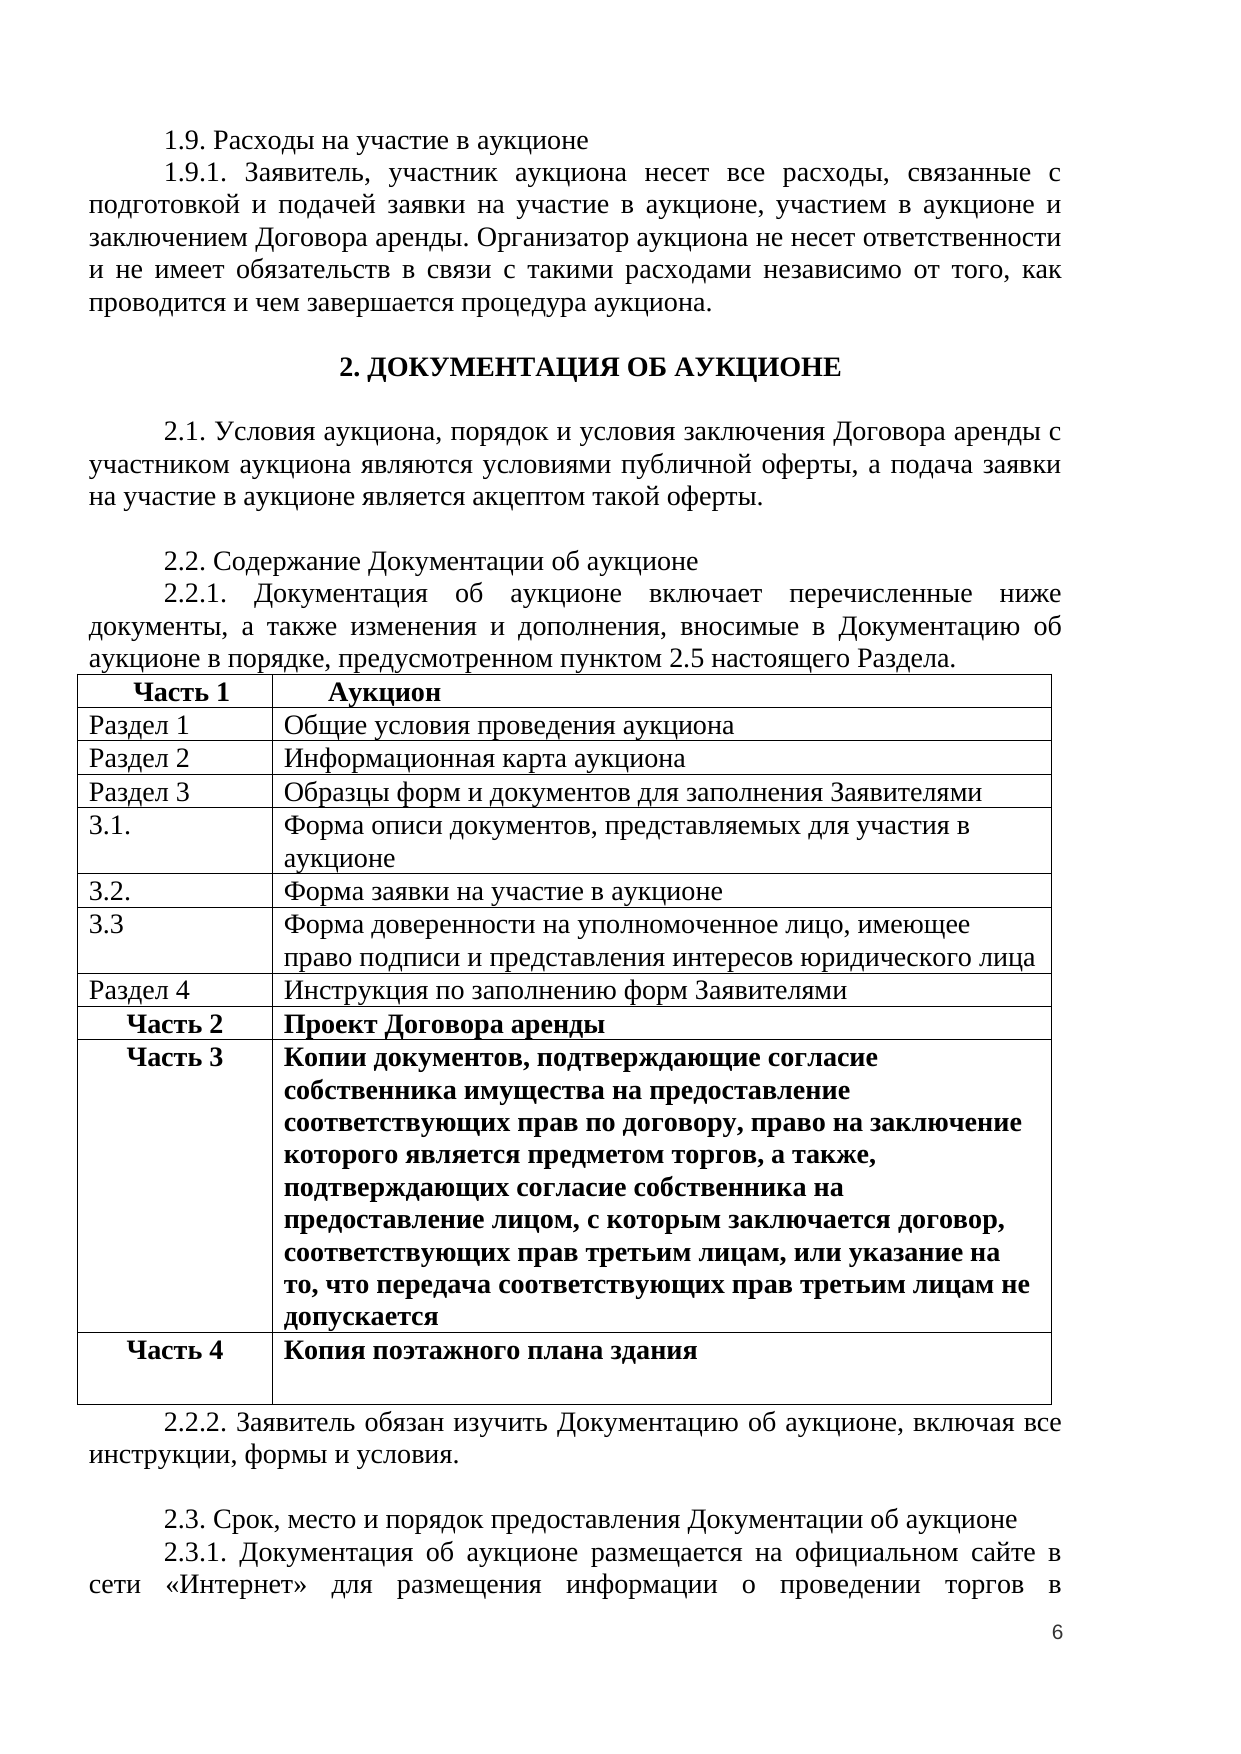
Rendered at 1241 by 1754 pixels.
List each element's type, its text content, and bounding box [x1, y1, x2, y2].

table_cell Форма доверенности на уполномоченное лицо, имеющее право подписи и представления интересов юридического лица [273, 908, 1051, 972]
table_cell Форма заявки на участие в аукционе [273, 874, 1051, 907]
text 2.2.1. Документация об аукционе включает перечисленные ниже документы, а также изменения и дополнения, вносимые в Документацию об аукционе в порядке, предусмотренном пунктом 2.5 настоящего Раздела. [89, 576, 1063, 673]
table_cell Часть 3 [78, 1040, 272, 1332]
table_cell 3.1. [78, 808, 272, 873]
text 2.2. Содержание Документации об аукционе [89, 544, 1063, 576]
table_cell 3.3 [78, 908, 272, 972]
table_cell Информационная карта аукциона [273, 741, 1051, 774]
text 2.2.2. Заявитель обязан изучить Документацию об аукционе, включая все инструкции, формы и условия. [89, 1405, 1063, 1470]
table_cell Раздел 4 [78, 974, 272, 1006]
text 1.9. Расходы на участие в аукционе [89, 123, 1063, 155]
table_header Аукцион [273, 675, 1051, 707]
text 2.3. Срок, место и порядок предоставления Документации об аукционе [118, 1502, 1063, 1534]
table_cell Часть 2 [78, 1007, 272, 1039]
table_cell Копии документов, подтверждающие согласие собственника имущества на предоставление соответствующих прав по договору, право на заключение которого является предметом торгов, а также, подтверждающих согласие собственника на предоставление лицом, с которым заключается договор, соответствующих прав третьим лицам, или указание на то, что передача соответствующих прав третьим лицам не допускается [273, 1040, 1051, 1332]
text 1.9.1. Заявитель, участник аукциона несет все расходы, связанные с подготовкой и подачей заявки на участие в аукционе, участием в аукционе и заключением Договора аренды. Организатор аукциона не несет ответственности и не имеет обязательств в связи с такими расходами независимо от того, как проводится и чем завершается процедура аукциона. [89, 155, 1063, 317]
table_cell Форма описи документов, представляемых для участия в аукционе [273, 808, 1051, 873]
text 2. ДОКУМЕНТАЦИЯ ОБ АУКЦИОНЕ [89, 349, 1063, 382]
table_cell Раздел 2 [78, 741, 272, 774]
table_cell Раздел 1 [78, 708, 272, 740]
table_cell Проект Договора аренды [273, 1007, 1051, 1039]
table_cell Инструкция по заполнению форм Заявителями [273, 974, 1051, 1006]
table_cell Копия поэтажного плана здания [273, 1333, 1051, 1404]
table_cell Образцы форм и документов для заполнения Заявителями [273, 775, 1051, 807]
table_cell 3.2. [78, 874, 272, 907]
table_cell Общие условия проведения аукциона [273, 708, 1051, 740]
table_cell Раздел 3 [78, 775, 272, 807]
table_header Часть 1 [78, 675, 272, 707]
table_cell Часть 4 [78, 1333, 272, 1404]
text 2.1. Условия аукциона, порядок и условия заключения Договора аренды с участником аукциона являются условиями публичной оферты, а подача заявки на участие в аукционе является акцептом такой оферты. [89, 414, 1063, 512]
